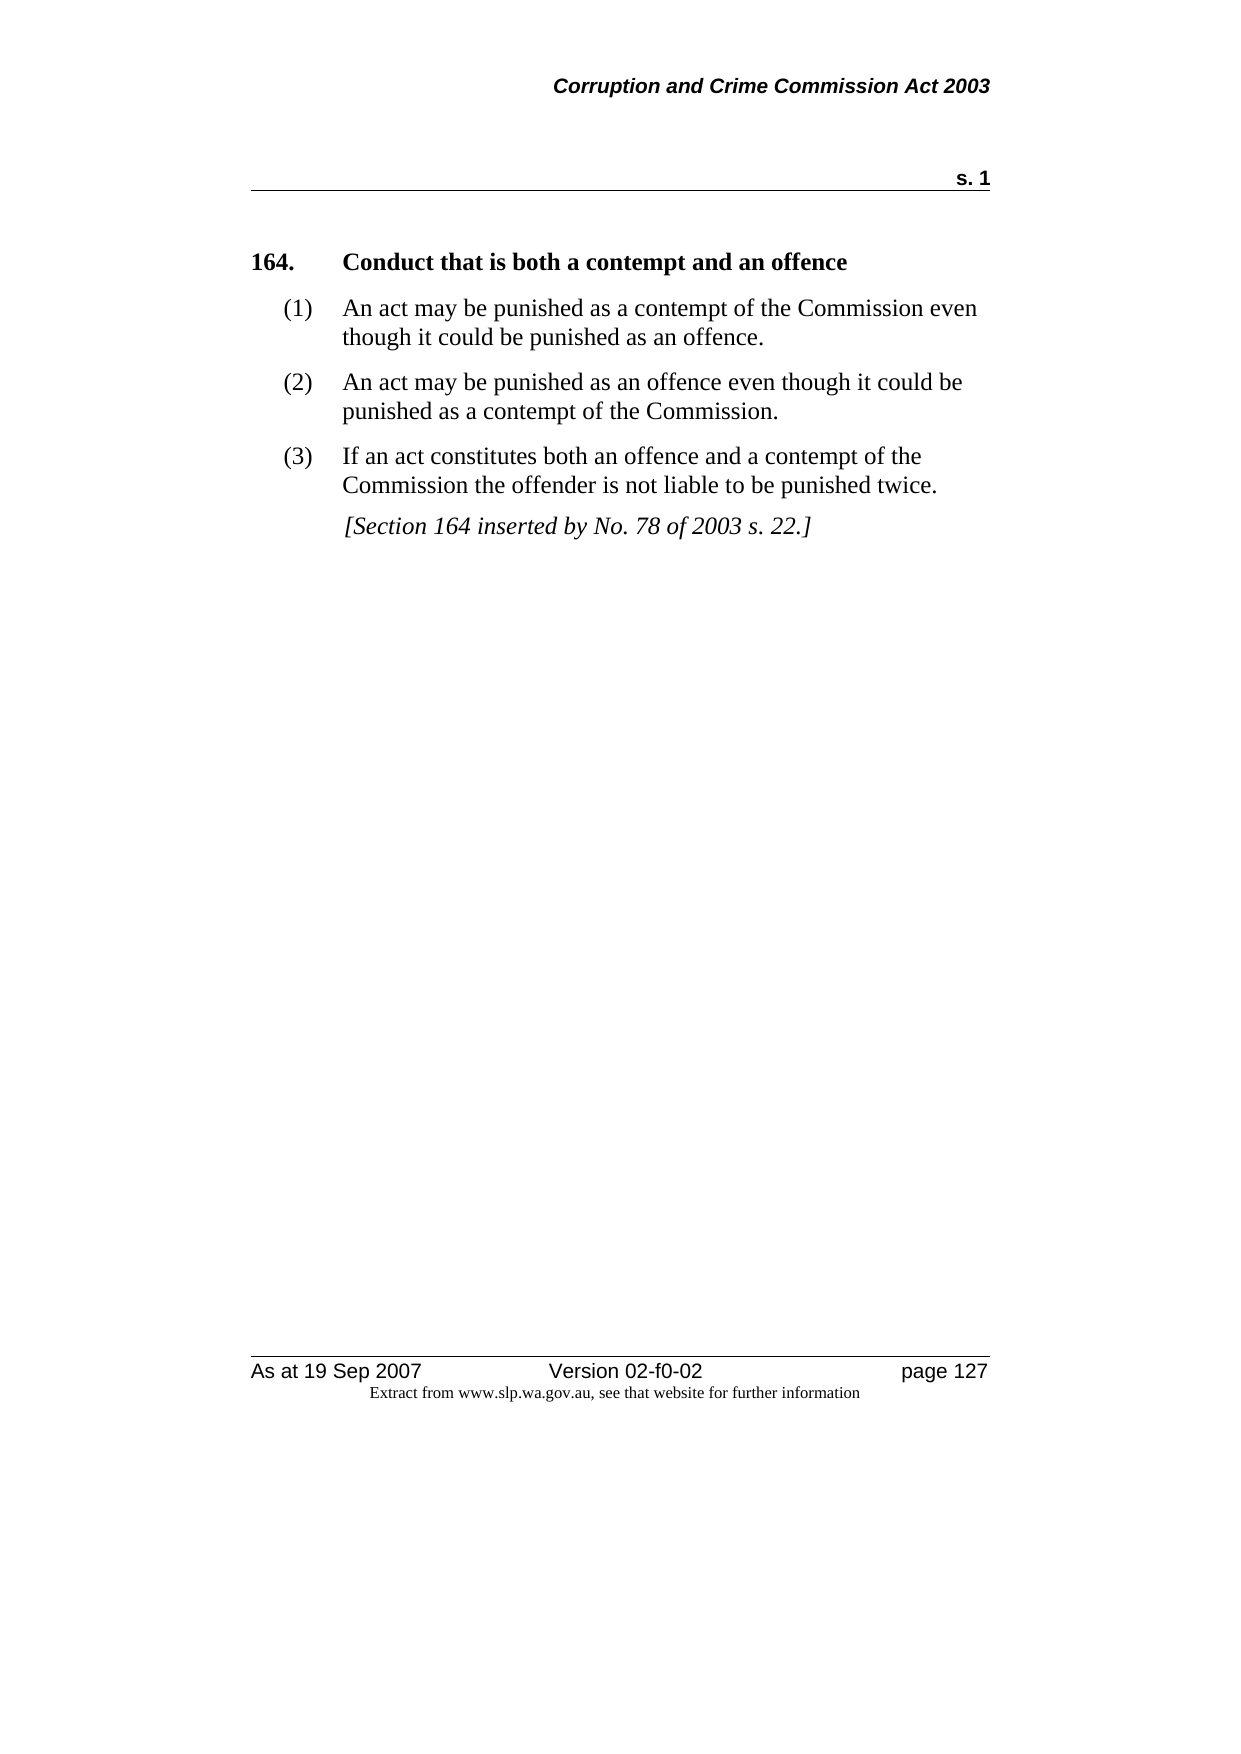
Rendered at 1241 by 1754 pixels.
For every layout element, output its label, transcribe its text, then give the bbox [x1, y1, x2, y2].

text (2) An act may be punished as an offence even though it could be punished as a contempt of the Commission. [251, 367, 990, 424]
subtitle 164. Conduct that is both a contempt and an offence [251, 247, 990, 276]
text [Section 164 inserted by No. 78 of 2003 s. 22.] [251, 511, 990, 540]
text (1) An act may be punished as a contempt of the Commission even though it could be punished as an offence. [251, 293, 990, 350]
text (3) If an act constitutes both an offence and a contempt of the Commission the offender is not liable to be punished twice. [251, 441, 990, 499]
